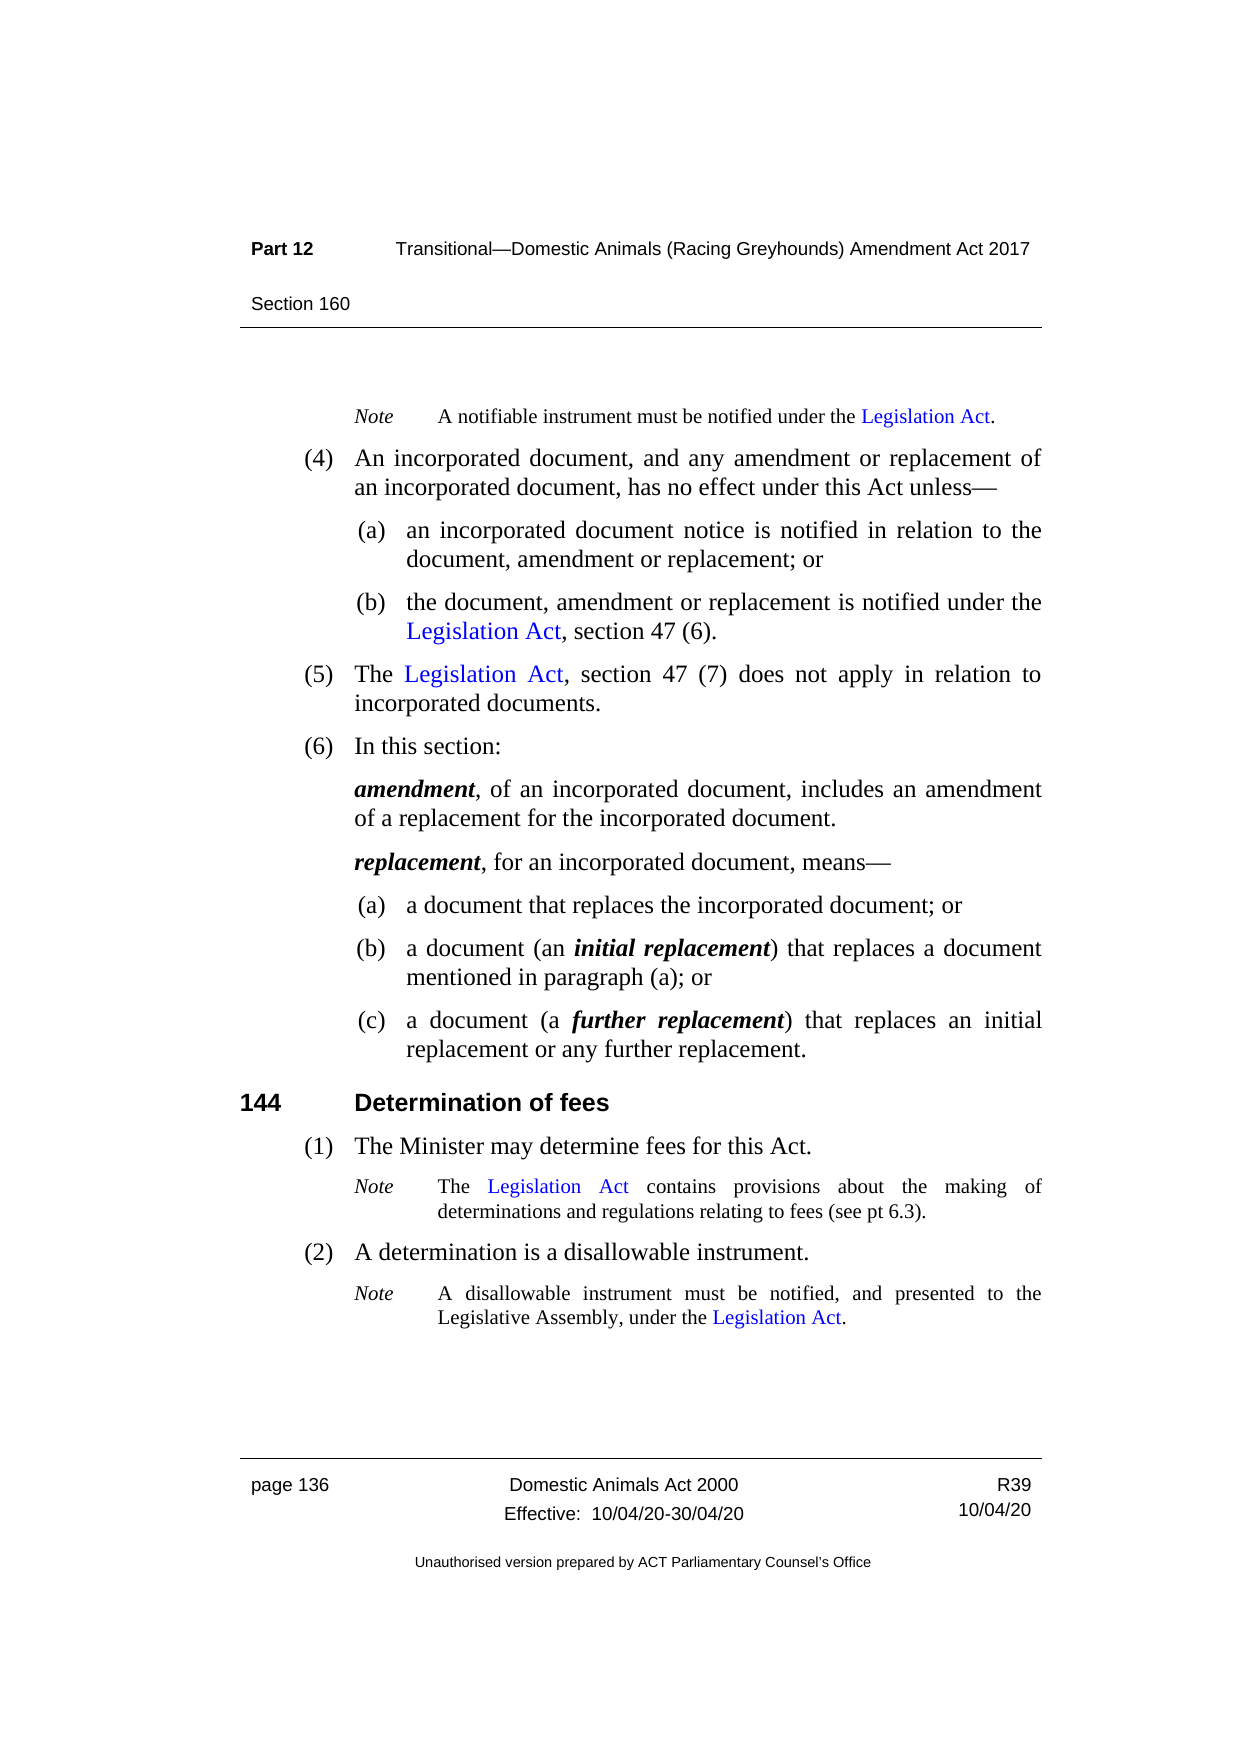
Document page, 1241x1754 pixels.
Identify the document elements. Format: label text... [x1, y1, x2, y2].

text replacement, for an incorporated document, means— [354, 847, 1042, 875]
text Note The Legislation Act contains provisions about the making of determinations and regulations relating to fees (see pt 6.3). [354, 1174, 1042, 1223]
text (a) a document that replaces the incorporated document; or [239, 890, 1042, 919]
text (b) a document (an initial replacement) that replaces a document mentioned in paragraph (a); or [239, 933, 1042, 991]
text (a) an incorporated document notice is notified in relation to the document, amendment or replacement; or [239, 515, 1042, 572]
text Note A notifiable instrument must be notified under the Legislation Act. [354, 404, 1042, 428]
text (2) A determination is a disallowable instrument. [239, 1237, 1042, 1266]
text Note A disallowable instrument must be notified, and presented to the Legislative Assembly, under the Legislation Act. [354, 1281, 1042, 1329]
text 144 Determination of fees [239, 1088, 1042, 1117]
text (b) the document, amendment or replacement is notified under the Legislation Act, section 47 (6). [239, 587, 1042, 644]
text (6) In this section: [239, 731, 1042, 760]
text (1) The Minister may determine fees for this Act. [239, 1131, 1042, 1160]
text (4) An incorporated document, and any amendment or replacement of an incorporated document, has no effect under this Act unless— [239, 443, 1042, 500]
text amendment, of an incorporated document, includes an amendment of a replacement for the incorporated document. [354, 774, 1042, 832]
text (5) The Legislation Act, section 47 (7) does not apply in relation to incorporated documents. [239, 659, 1042, 717]
text (c) a document (a further replacement) that replaces an initial replacement or any further replacement. [239, 1005, 1042, 1063]
